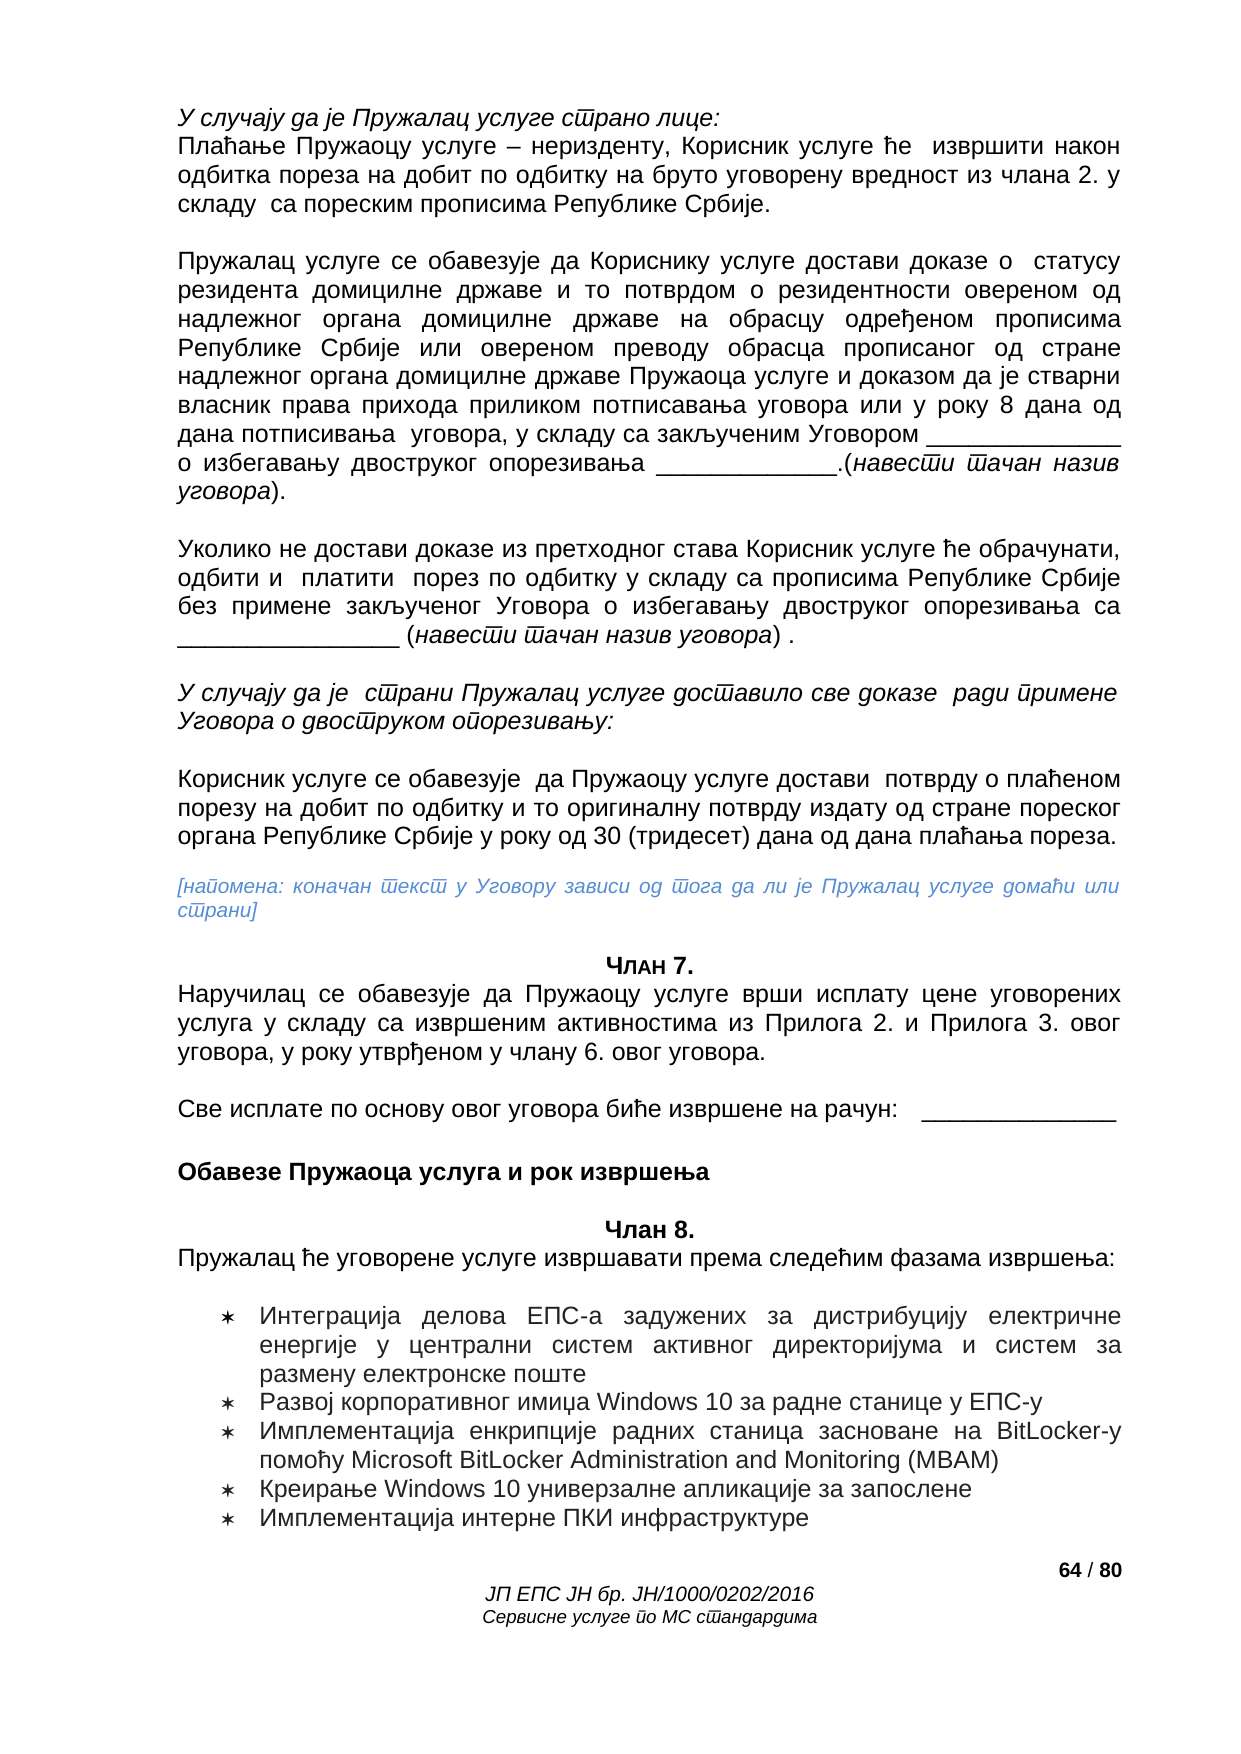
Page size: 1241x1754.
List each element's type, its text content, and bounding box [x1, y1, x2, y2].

text Уколико не достави доказе из претходног става Корисник услуге ће обрачунати, одбити и платити порез по одбитку у складу са прописима Републике Србије без примене закљученог Уговора о избегавању двоструког опорезивања са ________________ (навести тачан назив уговора) . [177, 534, 1122, 649]
text У случају да је страни Пружалац услуге доставило све доказе ради примене Уговора о двоструком опорезивању: [177, 677, 1122, 735]
text Корисник услуге се обавезује да Пружаоцу услуге достави потврду о плаћеном порезу на добит по одбитку и то оригиналну потврду издату од стране пореског органа Републике Србије у року од 30 (тридесет) дана од дана плаћања пореза. [177, 764, 1122, 850]
text Обавезе Пружаоца услуга и рок извршења [177, 1157, 1122, 1186]
text Наручилац се обавезује да Пружаоцу услуге врши исплату цене уговорених услуга у складу са извршеним активностима из Прилога 2. и Прилога 3. овог уговора, у року утврђеном у члану 6. овог уговора. [177, 979, 1122, 1066]
list Креирање Windows 10 универзалне апликације за запослене [222, 1474, 1122, 1503]
text Плаћање Пружаоцу услуге – неризденту, Корисник услуге ће извршити након одбитка пореза на добит по одбитку на бруто уговорену вредност из члана 2. у складу са пореским прописима Републике Србије. [177, 131, 1122, 217]
text Пружалац ће уговорене услуге извршавати према следећим фазама извршења: [177, 1243, 1122, 1272]
text Члан 8. [177, 1215, 1122, 1243]
text У случају да је Пружалац услуге страно лице: [177, 102, 1122, 131]
text [напомена: коначан текст у Уговору зависи од тога да ли је Пружалац услуге домаћи или страни] [177, 874, 1122, 922]
list Интеграција делова ЕПС-а задужених за дистрибуцију електричне енергије у централни систем активног директоријума и систем за размену електронске поште [222, 1301, 1122, 1387]
list Имплементација интерне ПКИ инфраструктуре [222, 1503, 1122, 1531]
list Развој корпоративног имиџа Windows 10 за радне станице у ЕПС-у [222, 1387, 1122, 1416]
text Члан 7. [177, 951, 1122, 979]
list Имплементација енкрипције радних станица засноване на BitLocker-у помоћу Microsoft BitLocker Administration and Monitoring (MBAM) [222, 1416, 1122, 1474]
text Пружалац услуге се обавезује да Кориснику услуге достави доказе о статусу резидента домицилне државе и то потврдом о резидентности овереном од надлежног органа домицилне државе на обрасцу одређеном прописима Републике Србије или овереном преводу обрасца прописаног од стране надлежног органа домицилне државе Пружаоца услуге и доказом да је стварни власник права прихода приликом потписавања уговора или у року 8 дана од дана потписивања уговора, у складу са закљученим Уговором ______________ о избегавању двоструког опорезивања _____________.(навести тачан назив уговора). [177, 246, 1122, 505]
text Све исплате по основу овог уговора биће извршене на рачун: ______________ [177, 1094, 1122, 1123]
